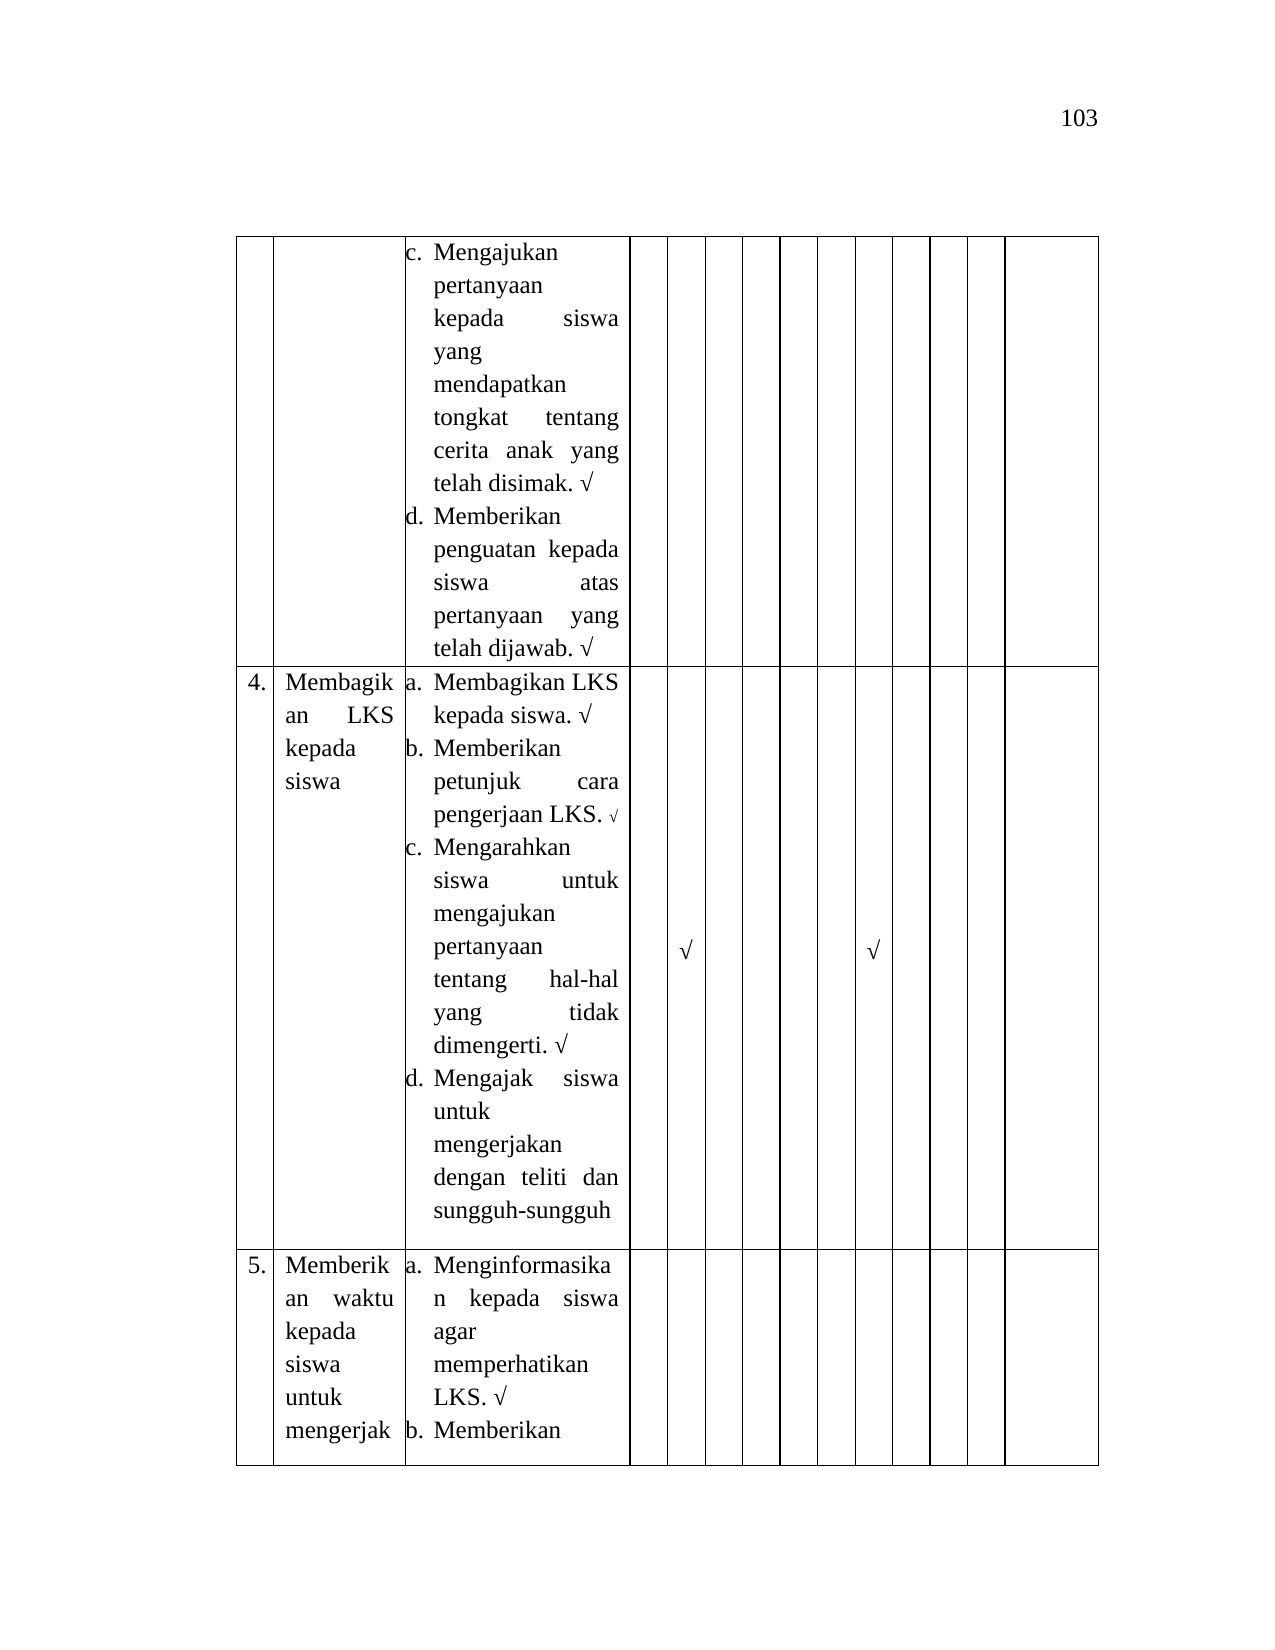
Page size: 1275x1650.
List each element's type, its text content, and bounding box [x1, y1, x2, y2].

table_cell [668, 237, 705, 666]
table_cell [818, 237, 855, 666]
table_cell [1006, 1250, 1098, 1465]
table_cell [706, 667, 742, 1249]
table_cell √ [706, 237, 742, 666]
table_cell [743, 667, 779, 1249]
table_cell √ [856, 237, 892, 666]
table_cell [931, 1250, 967, 1465]
table_cell √ [668, 667, 705, 1249]
table_cell [893, 1250, 929, 1465]
table_cell [237, 667, 273, 1249]
table_cell [631, 237, 667, 666]
table_cell √ [668, 1250, 705, 1465]
table_cell Membagikan LKS kepada siswa. √ Memberikan petunjuk cara pengerjaan LKS. √ Mengarahkan siswa untuk mengajukan pertanyaan tentang hal-hal yang tidak dimengerti. √ Mengajak siswa untuk mengerjakan dengan teliti dan sungguh-sungguh [406, 667, 629, 1249]
table_cell [968, 667, 1004, 1249]
table_cell [781, 1250, 817, 1465]
table_cell [781, 237, 817, 666]
table_cell [743, 237, 779, 666]
table_cell [893, 667, 929, 1249]
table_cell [406, 1250, 629, 1465]
table_cell [237, 237, 273, 666]
table_cell [631, 1250, 667, 1465]
table_cell [818, 667, 855, 1249]
table_cell [893, 237, 929, 666]
table_cell √ [856, 1250, 892, 1465]
table_cell [631, 667, 667, 1249]
table_cell [237, 1250, 273, 1465]
table_cell [1006, 667, 1098, 1249]
table_cell [968, 1250, 1004, 1465]
table_cell [706, 1250, 742, 1465]
table_cell [968, 237, 1004, 666]
table_cell [1006, 237, 1098, 666]
table_cell √ [856, 667, 892, 1249]
table_cell [781, 667, 817, 1249]
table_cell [274, 1250, 405, 1465]
table_cell [818, 1250, 855, 1465]
table_cell Membagikan LKS kepada siswa [274, 667, 405, 1249]
table_cell [743, 1250, 779, 1465]
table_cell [406, 237, 629, 666]
table_cell [931, 237, 967, 666]
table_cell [274, 237, 405, 666]
table_cell [931, 667, 967, 1249]
